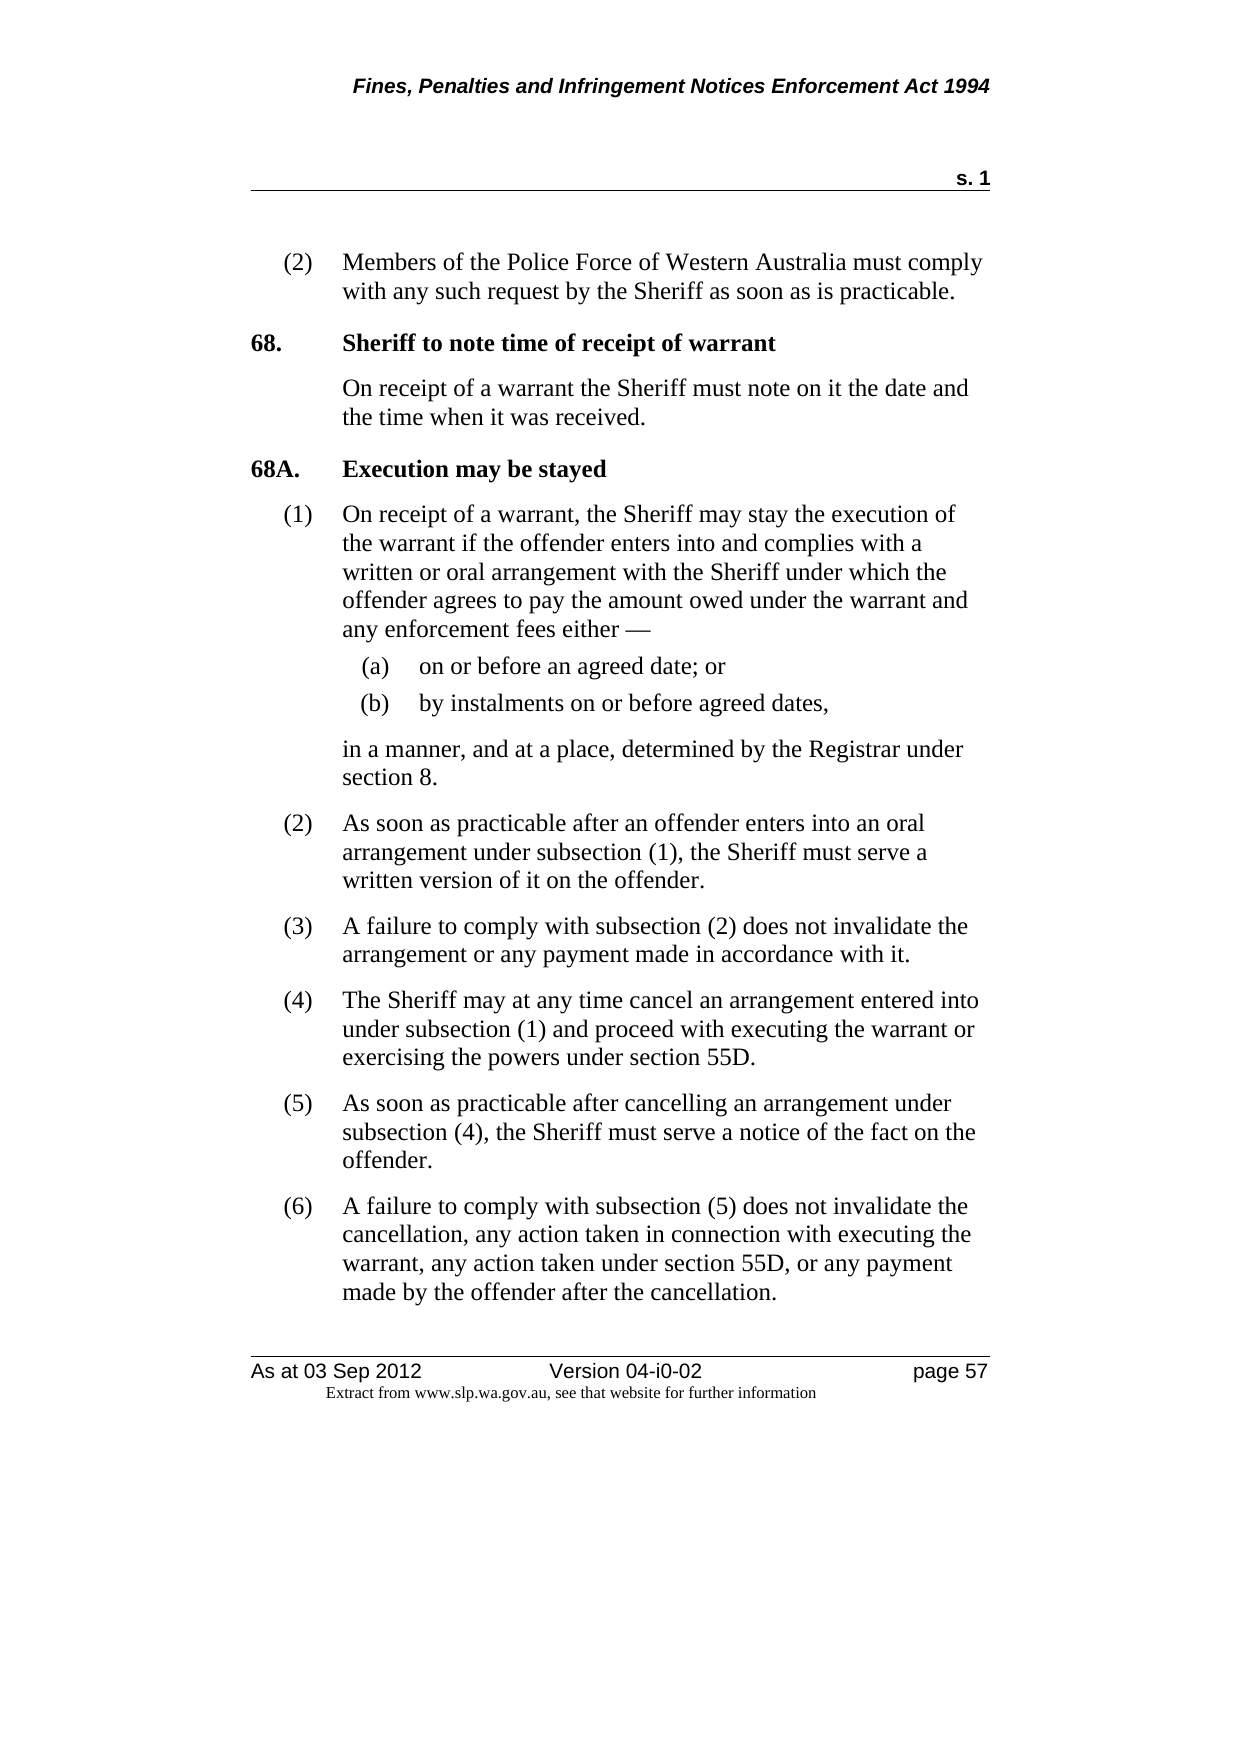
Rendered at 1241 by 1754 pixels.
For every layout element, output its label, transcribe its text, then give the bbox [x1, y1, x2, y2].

text (2) As soon as practicable after an offender enters into an oral arrangement under subsection (1), the Sheriff must serve a written version of it on the offender. [251, 808, 990, 894]
subtitle 68. Sheriff to note time of receipt of warrant [251, 328, 990, 357]
subtitle 68A. Execution may be stayed [251, 454, 990, 482]
text (2) Members of the Police Force of Western Australia must comply with any such request by the Sheriff as soon as is practicable. [251, 247, 990, 305]
text On receipt of a warrant the Sheriff must note on it the date and the time when it was received. [251, 373, 990, 431]
text (1) On receipt of a warrant, the Sheriff may stay the execution of the warrant if the offender enters into and complies with a written or oral arrangement with the Sheriff under which the offender agrees to pay the amount owed under the warrant and any enforcement fees either — [251, 499, 990, 643]
text (a) on or before an agreed date; or [251, 651, 990, 680]
text (6) A failure to comply with subsection (5) does not invalidate the cancellation, any action taken in connection with executing the warrant, any action taken under section 55D, or any payment made by the offender after the cancellation. [251, 1191, 990, 1306]
text (5) As soon as practicable after cancelling an arrangement under subsection (4), the Sheriff must serve a notice of the fact on the offender. [251, 1088, 990, 1174]
text (4) The Sheriff may at any time cancel an arrangement entered into under subsection (1) and proceed with executing the warrant or exercising the powers under section 55D. [251, 985, 990, 1071]
text (3) A failure to comply with subsection (2) does not invalidate the arrangement or any payment made in accordance with it. [251, 911, 990, 968]
text in a manner, and at a place, determined by the Registrar under section 8. [251, 734, 990, 791]
text (b) by instalments on or before agreed dates, [251, 688, 990, 717]
